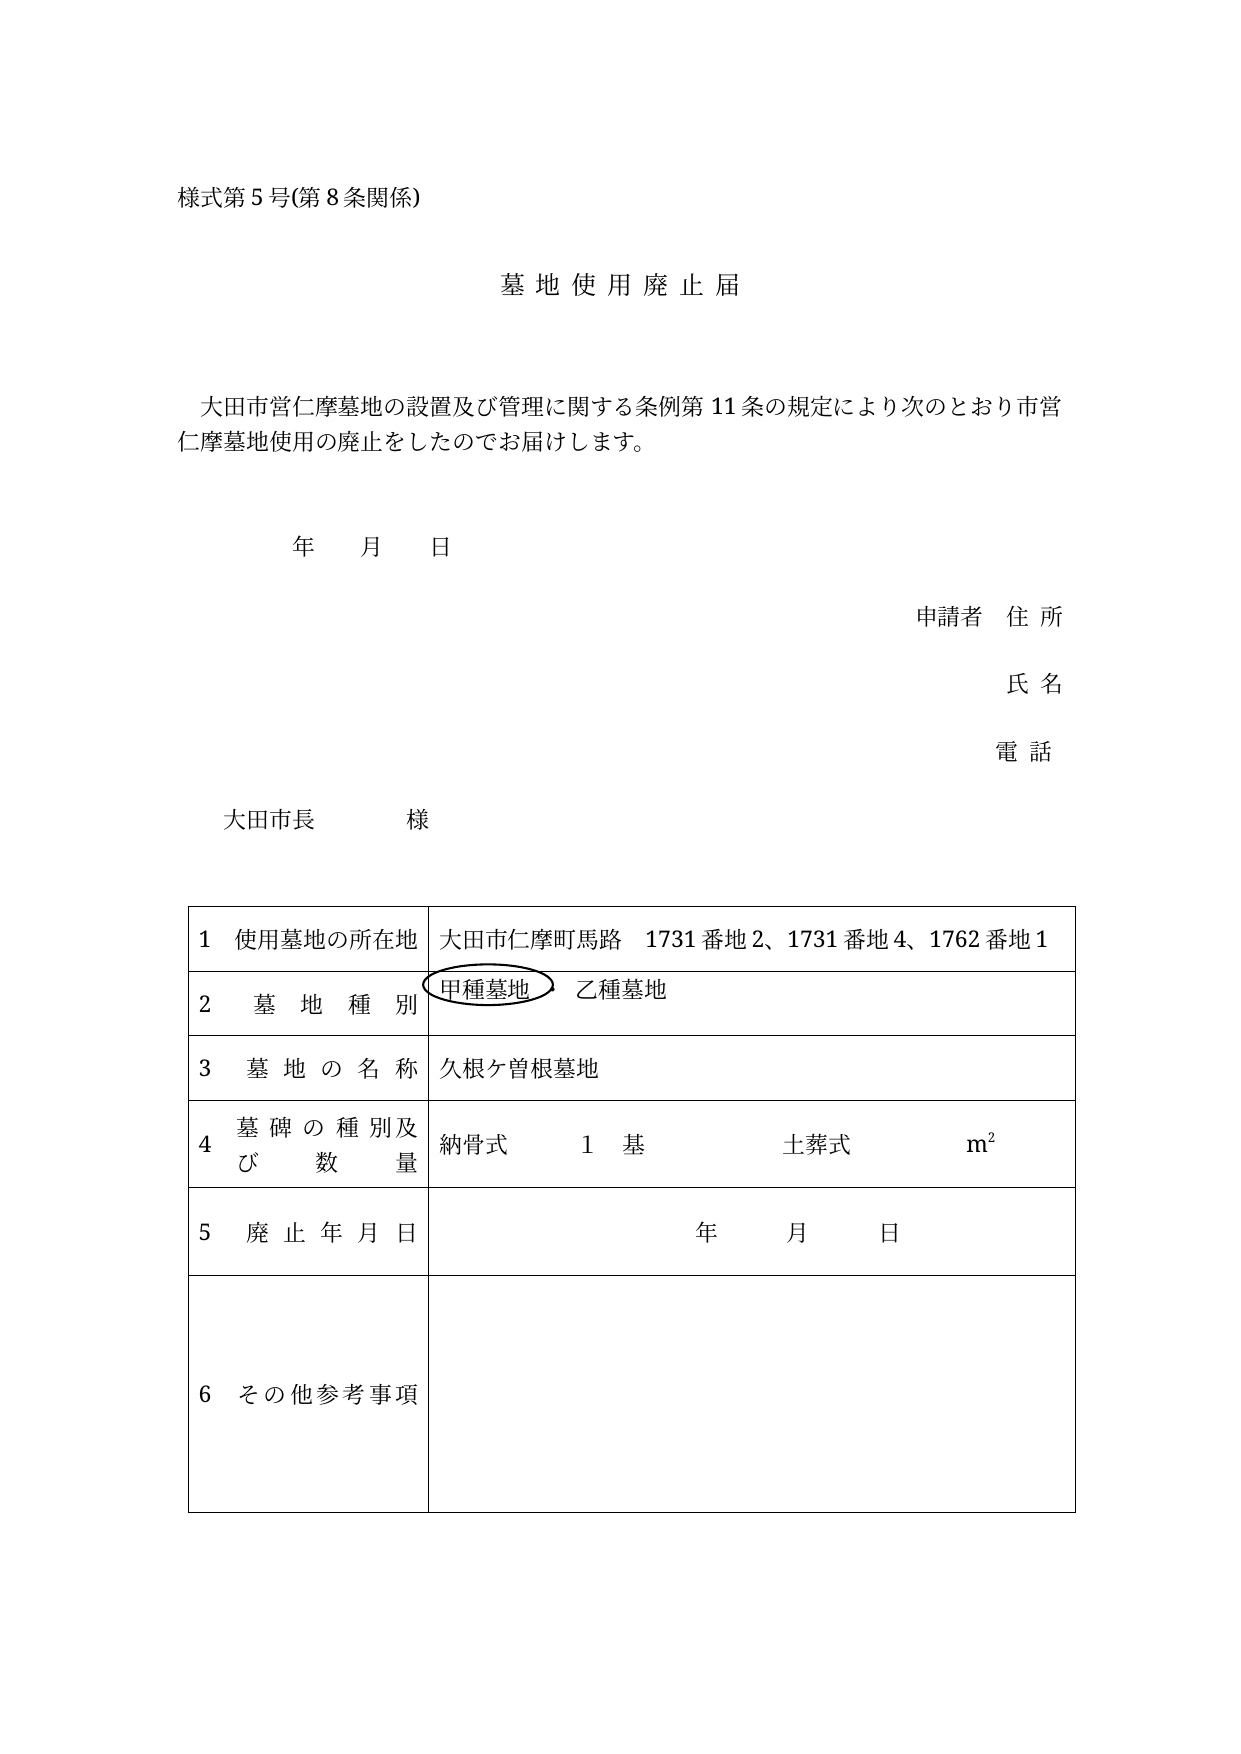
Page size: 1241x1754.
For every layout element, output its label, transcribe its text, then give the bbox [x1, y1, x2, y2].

text 大田市営仁摩墓地の設置及び管理に関する条例第11条の規定により次のとおり市営仁摩墓地使用の廃止をしたのでお届けします。 [177, 388, 1063, 458]
table_cell 5 廃止年月日 [189, 1188, 428, 1275]
table_header 大田市仁摩町馬路 1731番地2、1731番地4、1762番地1 [429, 907, 1075, 971]
table_cell [429, 1276, 1075, 1512]
text 大田市長 様 [177, 801, 1063, 836]
table_cell 墓碑の種別及び数量 [226, 1101, 428, 1187]
table_cell 4 [189, 1101, 226, 1187]
text 年 月 日 [177, 528, 1063, 563]
text 申請者 住所 [177, 598, 1063, 633]
table_cell 甲種墓地・乙種墓地 [429, 972, 1075, 1035]
text 様式第5号(第8条関係) [177, 179, 1063, 214]
text 氏名 [177, 666, 1063, 701]
table_header 1 使用墓地の所在地 [189, 907, 428, 971]
table_cell 6 その他参考事項 [189, 1276, 428, 1512]
table_cell 3 墓地の名称 [189, 1036, 428, 1100]
table_cell 2 墓地種別 [189, 972, 428, 1035]
text 電話 [177, 733, 1063, 768]
table_cell 年 月 日 [429, 1188, 1075, 1275]
table_cell 久根ケ曽根墓地 [429, 1036, 1075, 1100]
table_cell 納骨式 １ 基 土葬式 m2 [429, 1101, 1075, 1187]
text 墓地使用廃止届 [177, 249, 1063, 319]
